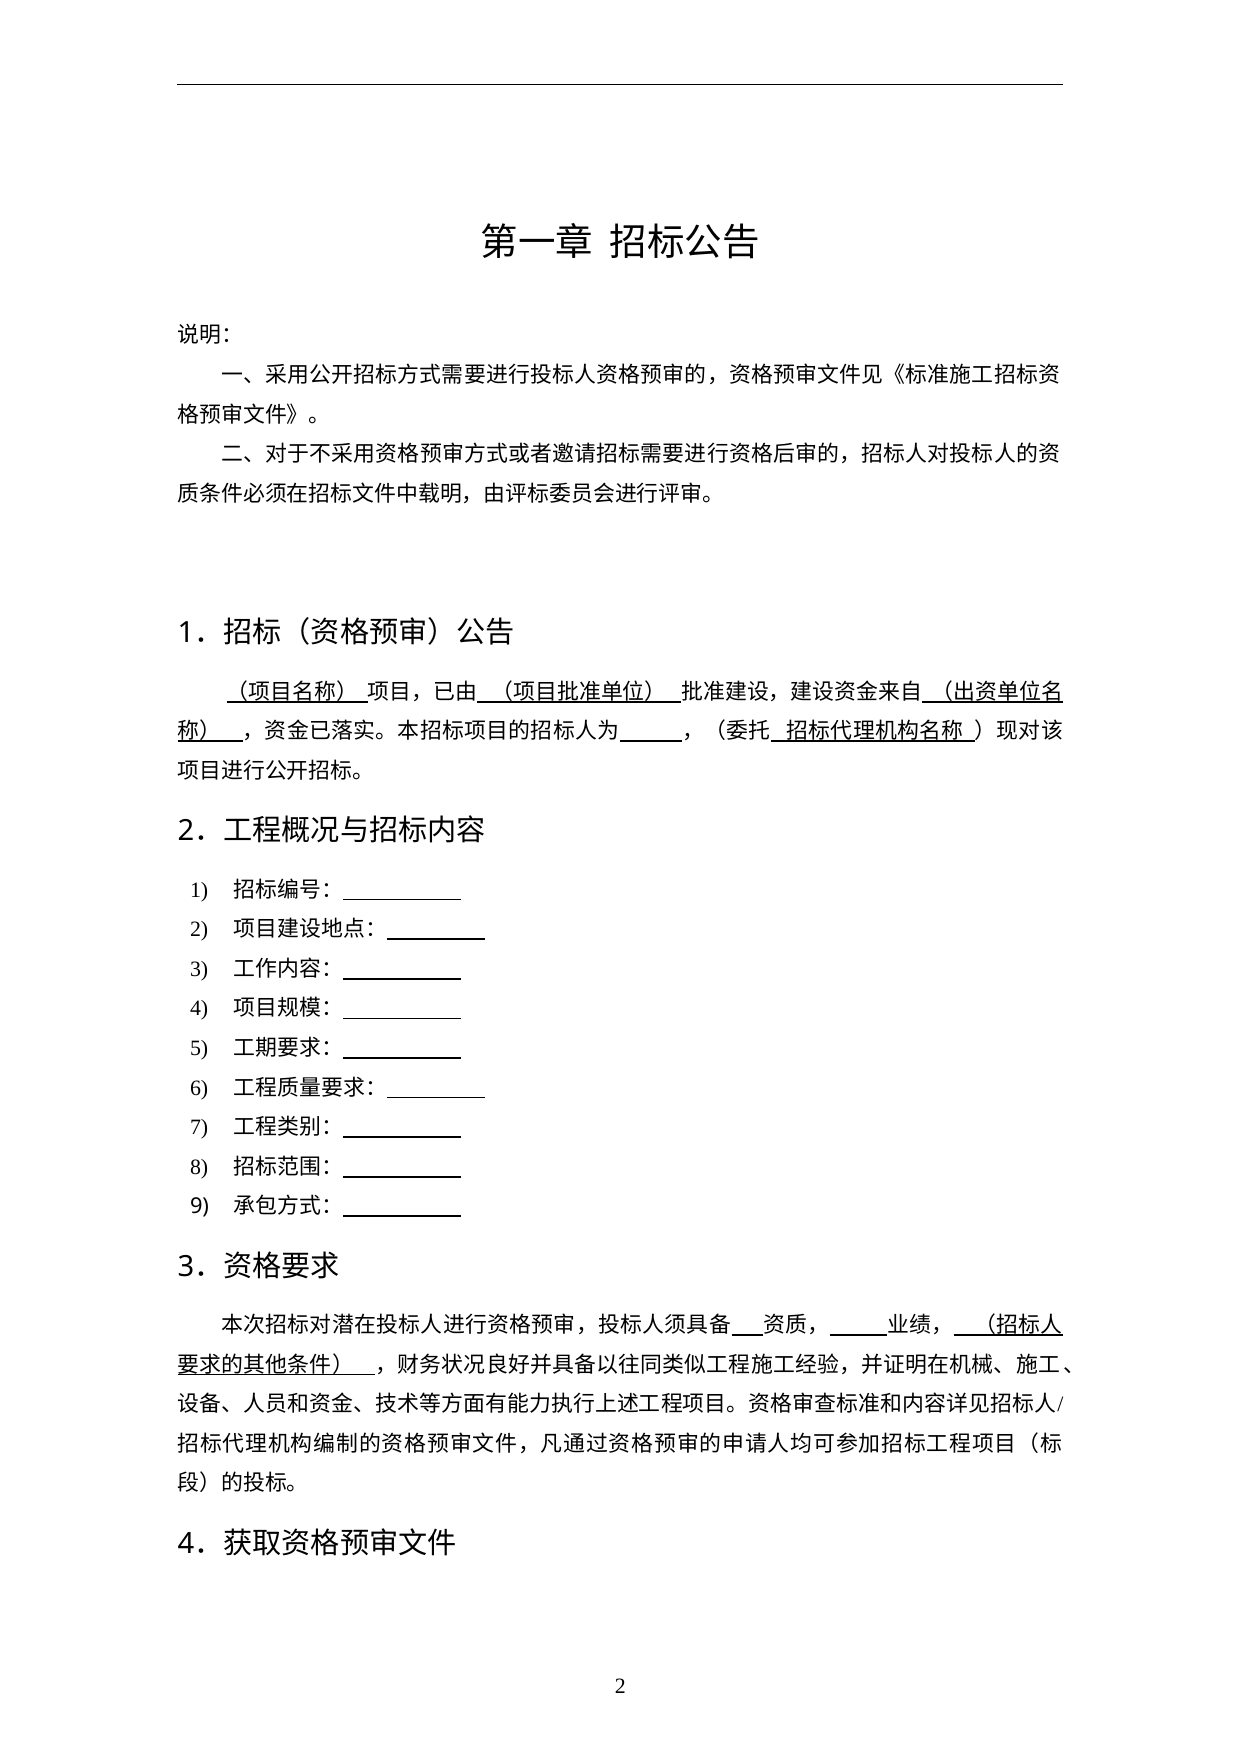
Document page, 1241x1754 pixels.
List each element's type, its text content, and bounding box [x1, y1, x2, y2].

list 工程质量要求： [190, 1066, 1063, 1105]
list 承包方式： [190, 1184, 1063, 1224]
text 二、对于不采用资格预审方式或者邀请招标需要进行资格后审的，招标人对投标人的资质条件必须在招标文件中载明，由评标委员会进行评审。 [177, 432, 1063, 511]
list 工作内容： [190, 947, 1063, 986]
text 2．工程概况与招标内容 [177, 788, 1063, 868]
text 3．资格要求 [177, 1224, 1063, 1303]
text 第一章 招标公告 [177, 200, 1063, 279]
text （项目名称） 项目，已由 （项目批准单位） 批准建设，建设资金来自 （出资单位名称） ，资金已落实。本招标项目的招标人为 ，（委托 招标代理机构名称 ）现对该项目进行公开招标。 [177, 670, 1063, 788]
text 说明： [177, 313, 1063, 353]
list 招标范围： [190, 1145, 1063, 1184]
text 本次招标对潜在投标人进行资格预审，投标人须具备 资质， 业绩， （招标人要求的其他条件） ，财务状况良好并具备以往同类似工程施工经验，并证明在机械、施工、设备、人员和资金、技术等方面有能力执行上述工程项目。资格审查标准和内容详见招标人/招标代理机构编制的资格预审文件，凡通过资格预审的申请人均可参加招标工程项目（标段）的投标。 [177, 1303, 1063, 1501]
text 一、采用公开招标方式需要进行投标人资格预审的，资格预审文件见《标准施工招标资格预审文件》。 [177, 353, 1063, 432]
list 项目建设地点： [190, 907, 1063, 947]
list 招标编号： [190, 868, 1063, 907]
list 工期要求： [190, 1026, 1063, 1066]
text 4．获取资格预审文件 [177, 1501, 1063, 1580]
list 工程类别： [190, 1105, 1063, 1145]
list 项目规模： [190, 986, 1063, 1026]
text 1．招标（资格预审）公告 [177, 591, 1063, 670]
